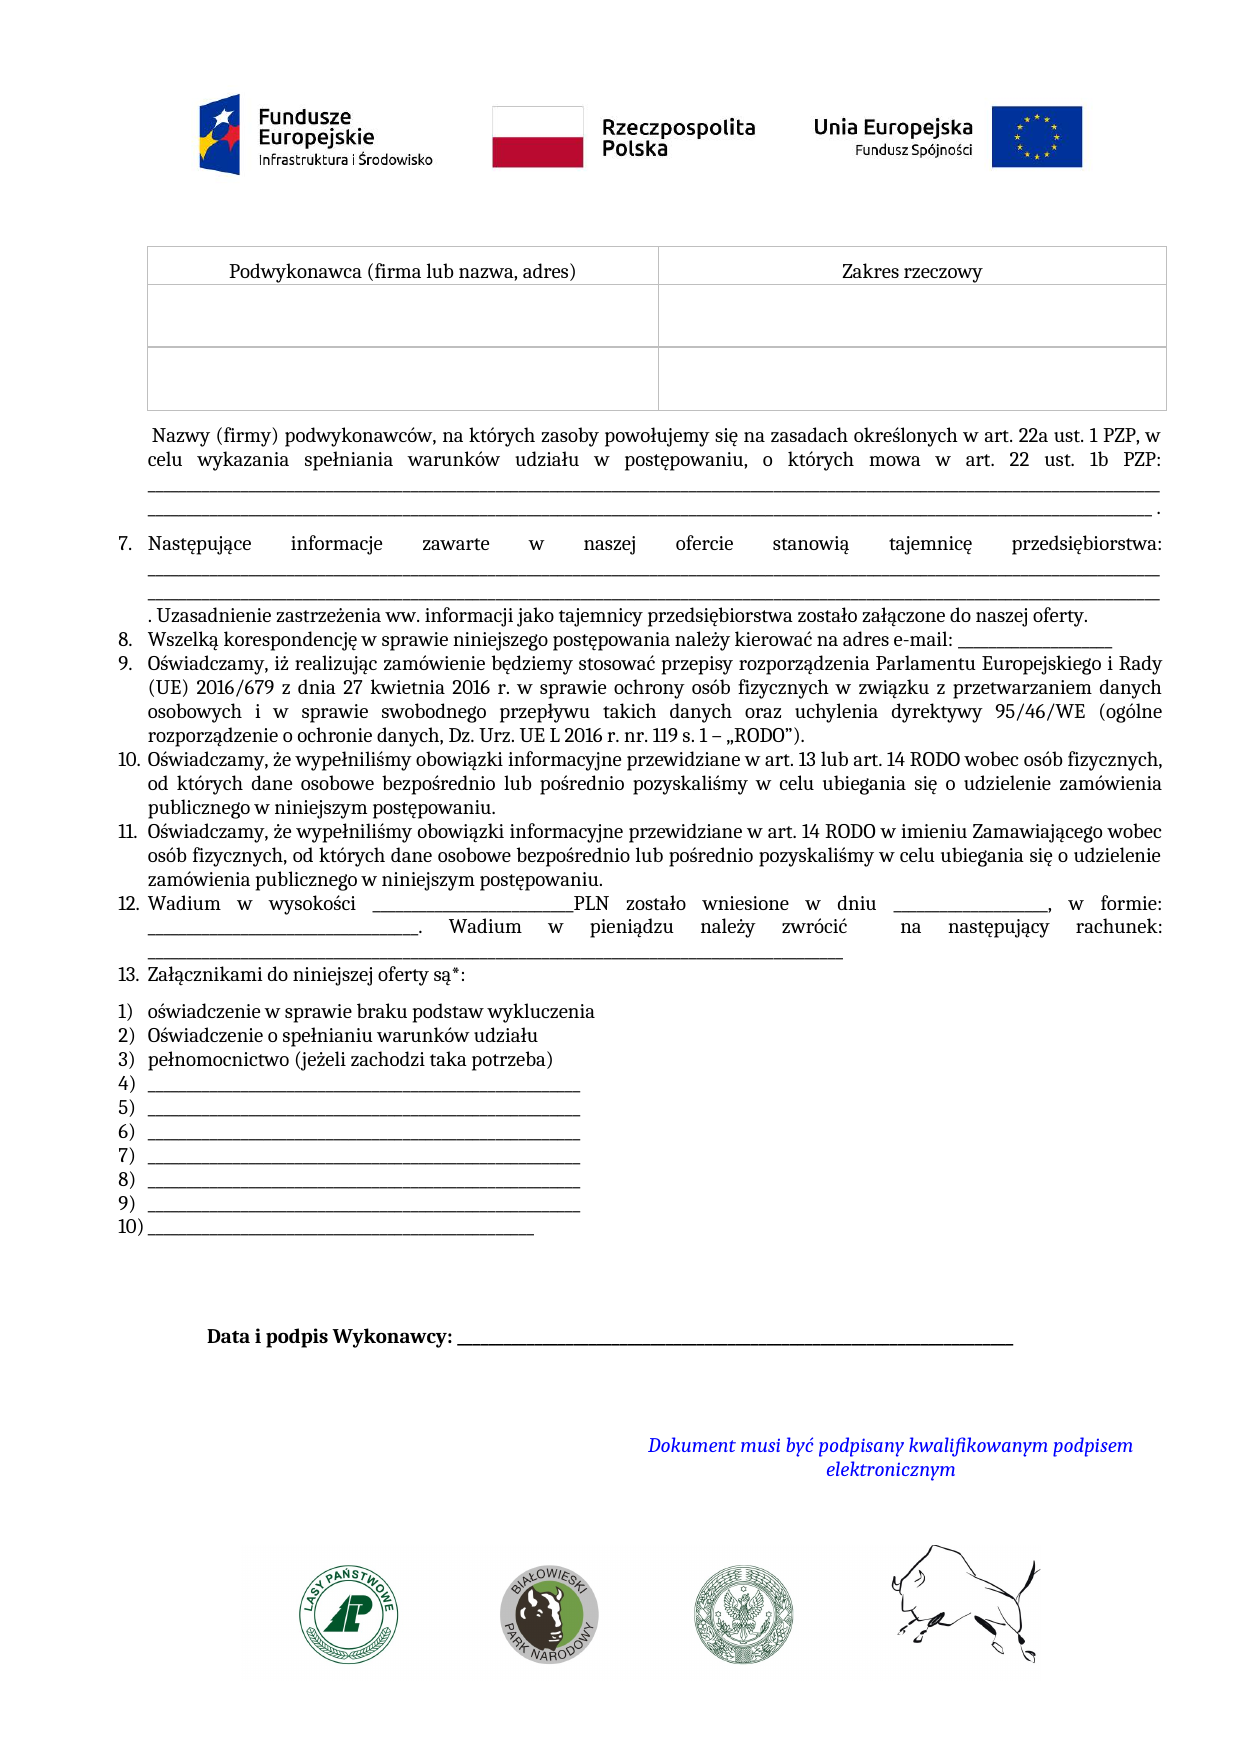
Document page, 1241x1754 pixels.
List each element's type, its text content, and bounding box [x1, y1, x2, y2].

text Nazwy (firmy) podwykonawców, na których zasoby powołujemy się na zasadach określonych w art. 22a ust. 1 PZP, w celu wykazania spełniania warunków udziału w postępowaniu, o których mowa w art. 22 ust. 1b PZP: _____________________________________________________________________________________________________________________________________________________________________________________________________________________________________________________________________ . [118, 423, 1163, 519]
text Data i podpis Wykonawcy: ________________________________________________________________________ [207, 1324, 1163, 1348]
picture [241, 1545, 1041, 1681]
list Oświadczenie o spełnianiu warunków udziału [118, 1023, 1163, 1047]
list Oświadczamy, że wypełniliśmy obowiązki informacyjne przewidziane w art. 13 lub art. 14 RODO wobec osób fizycznych, od których dane osobowe bezpośrednio lub pośrednio pozyskaliśmy w celu ubiegania się o udzielenie zamówienia publicznego w niniejszym postępowaniu. [118, 747, 1163, 819]
list Oświadczamy, że wypełniliśmy obowiązki informacyjne przewidziane w art. 14 RODO w imieniu Zamawiającego wobec osób fizycznych, od których dane osobowe bezpośrednio lub pośrednio pozyskaliśmy w celu ubiegania się o udzielenie zamówienia publicznego w niniejszym postępowaniu. [118, 819, 1163, 891]
text Dokument musi być podpisany kwalifikowanym podpisem elektronicznym [620, 1434, 1163, 1482]
list ________________________________________________________ [118, 1143, 1163, 1167]
list ________________________________________________________ [118, 1095, 1163, 1119]
list Wszelką korespondencję w sprawie niniejszego postępowania należy kierować na adres e-mail: ____________________ [118, 628, 1163, 652]
table_cell [148, 285, 658, 346]
picture [180, 73, 1102, 195]
list oświadczenie w sprawie braku podstaw wykluczenia [118, 999, 1163, 1023]
list Wadium w wysokości __________________________PLN zostało wniesione w dniu ____________________, w formie: ___________________________________. Wadium w pieniądzu należy zwrócić na następujący rachunek: __________________________________________________________________________________________ [118, 891, 1163, 963]
table_cell [659, 348, 1166, 410]
table_header Zakres rzeczowy [659, 247, 1166, 284]
list Załącznikami do niniejszej oferty są*: [118, 963, 1163, 987]
table_cell [659, 285, 1166, 346]
list __________________________________________________ [118, 1215, 1163, 1239]
list ________________________________________________________ [118, 1071, 1163, 1095]
list Oświadczamy, iż realizując zamówienie będziemy stosować przepisy rozporządzenia Parlamentu Europejskiego i Rady (UE) 2016/679 z dnia 27 kwietnia 2016 r. w sprawie ochrony osób fizycznych w związku z przetwarzaniem danych osobowych i w sprawie swobodnego przepływu takich danych oraz uchylenia dyrektywy 95/46/WE (ogólne rozporządzenie o ochronie danych, Dz. Urz. UE L 2016 r. nr. 119 s. 1 – „RODO”). [118, 652, 1163, 747]
list ________________________________________________________ [118, 1119, 1163, 1143]
list ________________________________________________________ [118, 1167, 1163, 1191]
list ________________________________________________________ [118, 1191, 1163, 1215]
list Następujące informacje zawarte w naszej ofercie stanowią tajemnicę przedsiębiorstwa: ______________________________________________________________________________________________________________________________________________________________________________________________________________________________________________________________________. Uzasadnienie zastrzeżenia ww. informacji jako tajemnicy przedsiębiorstwa zostało załączone do naszej oferty. [118, 532, 1163, 628]
table_header Podwykonawca (firma lub nazwa, adres) [148, 247, 658, 284]
table_cell [148, 348, 658, 410]
list pełnomocnictwo (jeżeli zachodzi taka potrzeba) [118, 1047, 1163, 1071]
